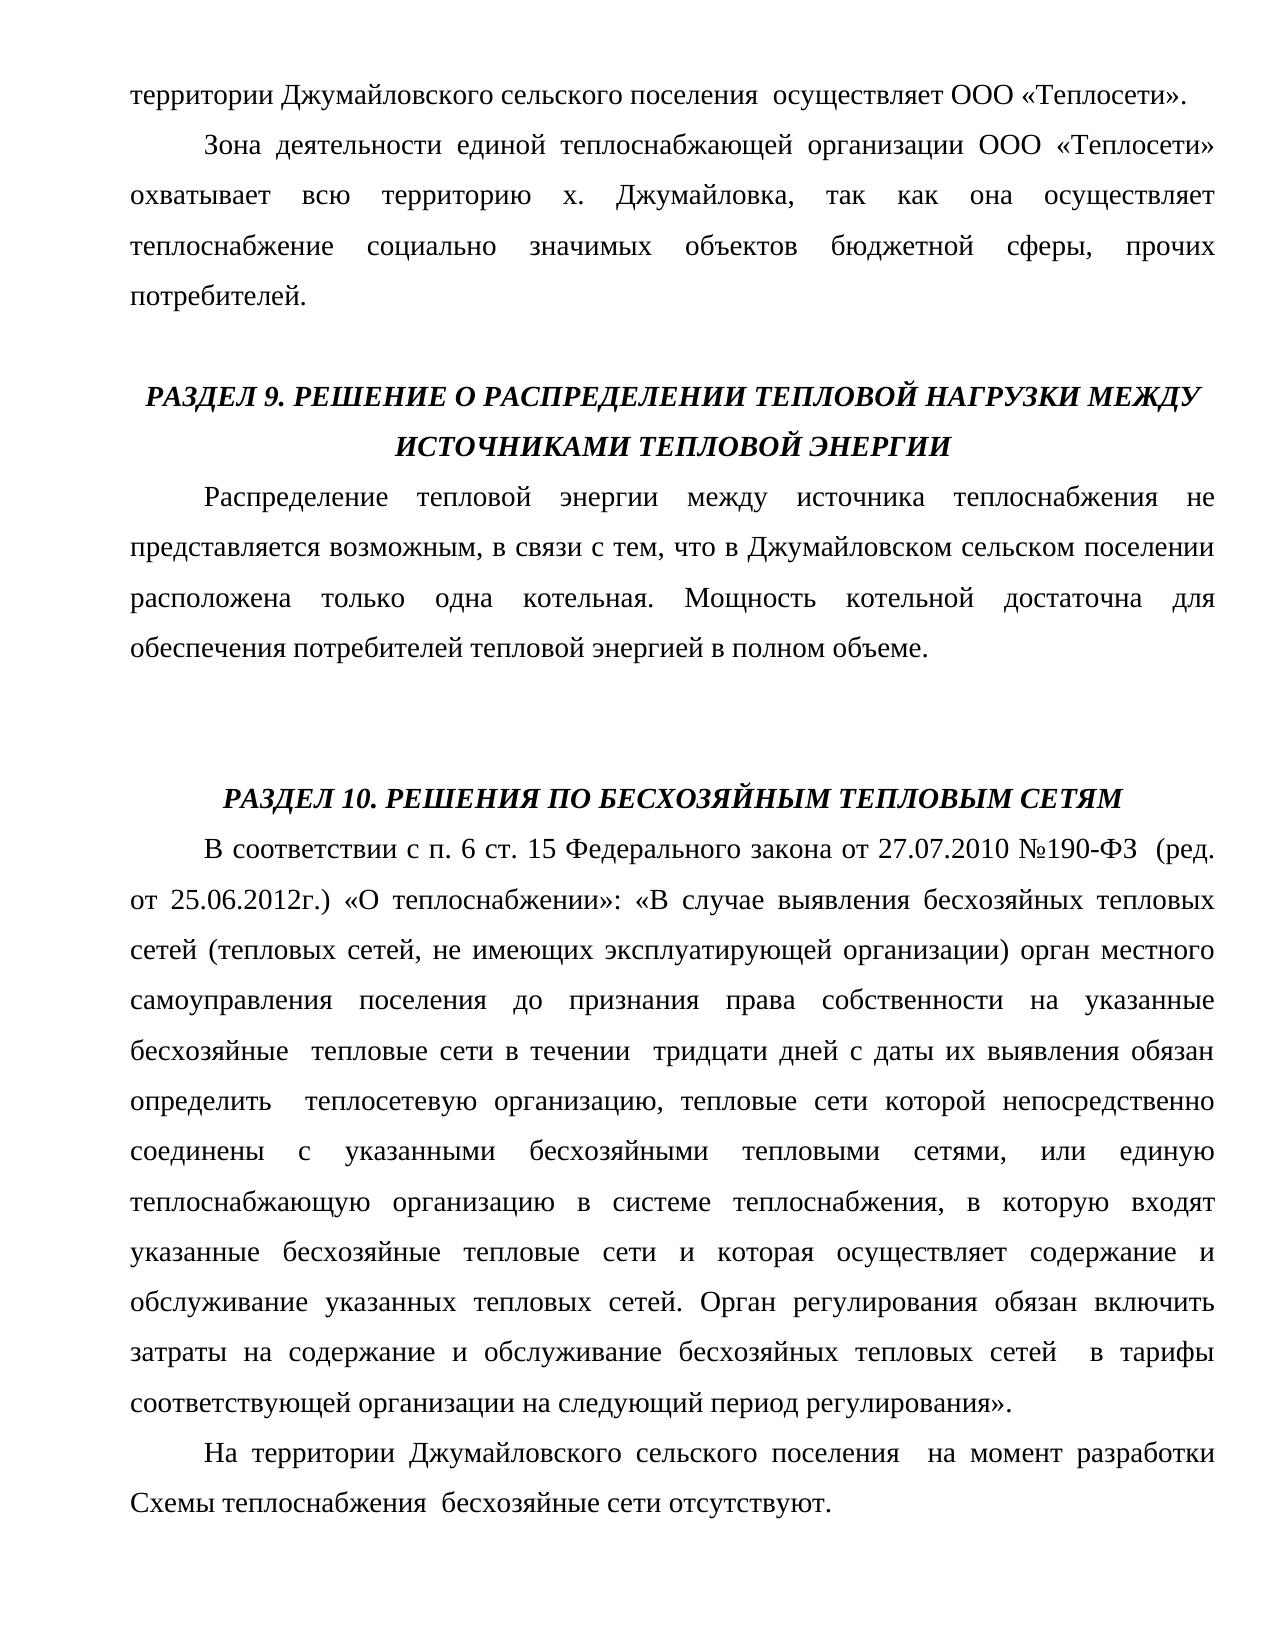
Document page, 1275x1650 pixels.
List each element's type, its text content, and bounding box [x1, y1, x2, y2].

text На территории Джумайловского сельского поселения на момент разработки Схемы теплоснабжения бесхозяйные сети отсутствуют. [130, 1435, 1216, 1519]
text РАЗДЕЛ 10. РЕШЕНИЯ ПО БЕСХОЗЯЙНЫМ ТЕПЛОВЫМ СЕТЯМ [130, 781, 1216, 815]
text Распределение тепловой энергии между источника теплоснабжения не представляется возможным, в связи с тем, что в Джумайловском сельском поселении расположена только одна котельная. Мощность котельной достаточна для обеспечения потребителей тепловой энергией в полном объеме. [130, 479, 1216, 664]
text Зона деятельности единой теплоснабжающей организации ООО «Теплосети» охватывает всю территорию х. Джумайловка, так как она осуществляет теплоснабжение социально значимых объектов бюджетной сферы, прочих потребителей. [130, 127, 1216, 312]
text В соответствии с п. 6 ст. 15 Федерального закона от 27.07.2010 №190-ФЗ (ред. от 25.06.2012г.) «О теплоснабжении»: «В случае выявления бесхозяйных тепловых сетей (тепловых сетей, не имеющих эксплуатирующей организации) орган местного самоуправления поселения до признания права собственности на указанные бесхозяйные тепловые сети в течении тридцати дней с даты их выявления обязан определить теплосетевую организацию, тепловые сети которой непосредственно соединены с указанными бесхозяйными тепловыми сетями, или единую теплоснабжающую организацию в системе теплоснабжения, в которую входят указанные бесхозяйные тепловые сети и которая осуществляет содержание и обслуживание указанных тепловых сетей. Орган регулирования обязан включить затраты на содержание и обслуживание бесхозяйных тепловых сетей в тарифы соответствующей организации на следующий период регулирования». [130, 831, 1216, 1418]
text РАЗДЕЛ 9. РЕШЕНИЕ О РАСПРЕДЕЛЕНИИ ТЕПЛОВОЙ НАГРУЗКИ МЕЖДУ ИСТОЧНИКАМИ ТЕПЛОВОЙ ЭНЕРГИИ [130, 379, 1216, 462]
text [130, 77, 1216, 110]
